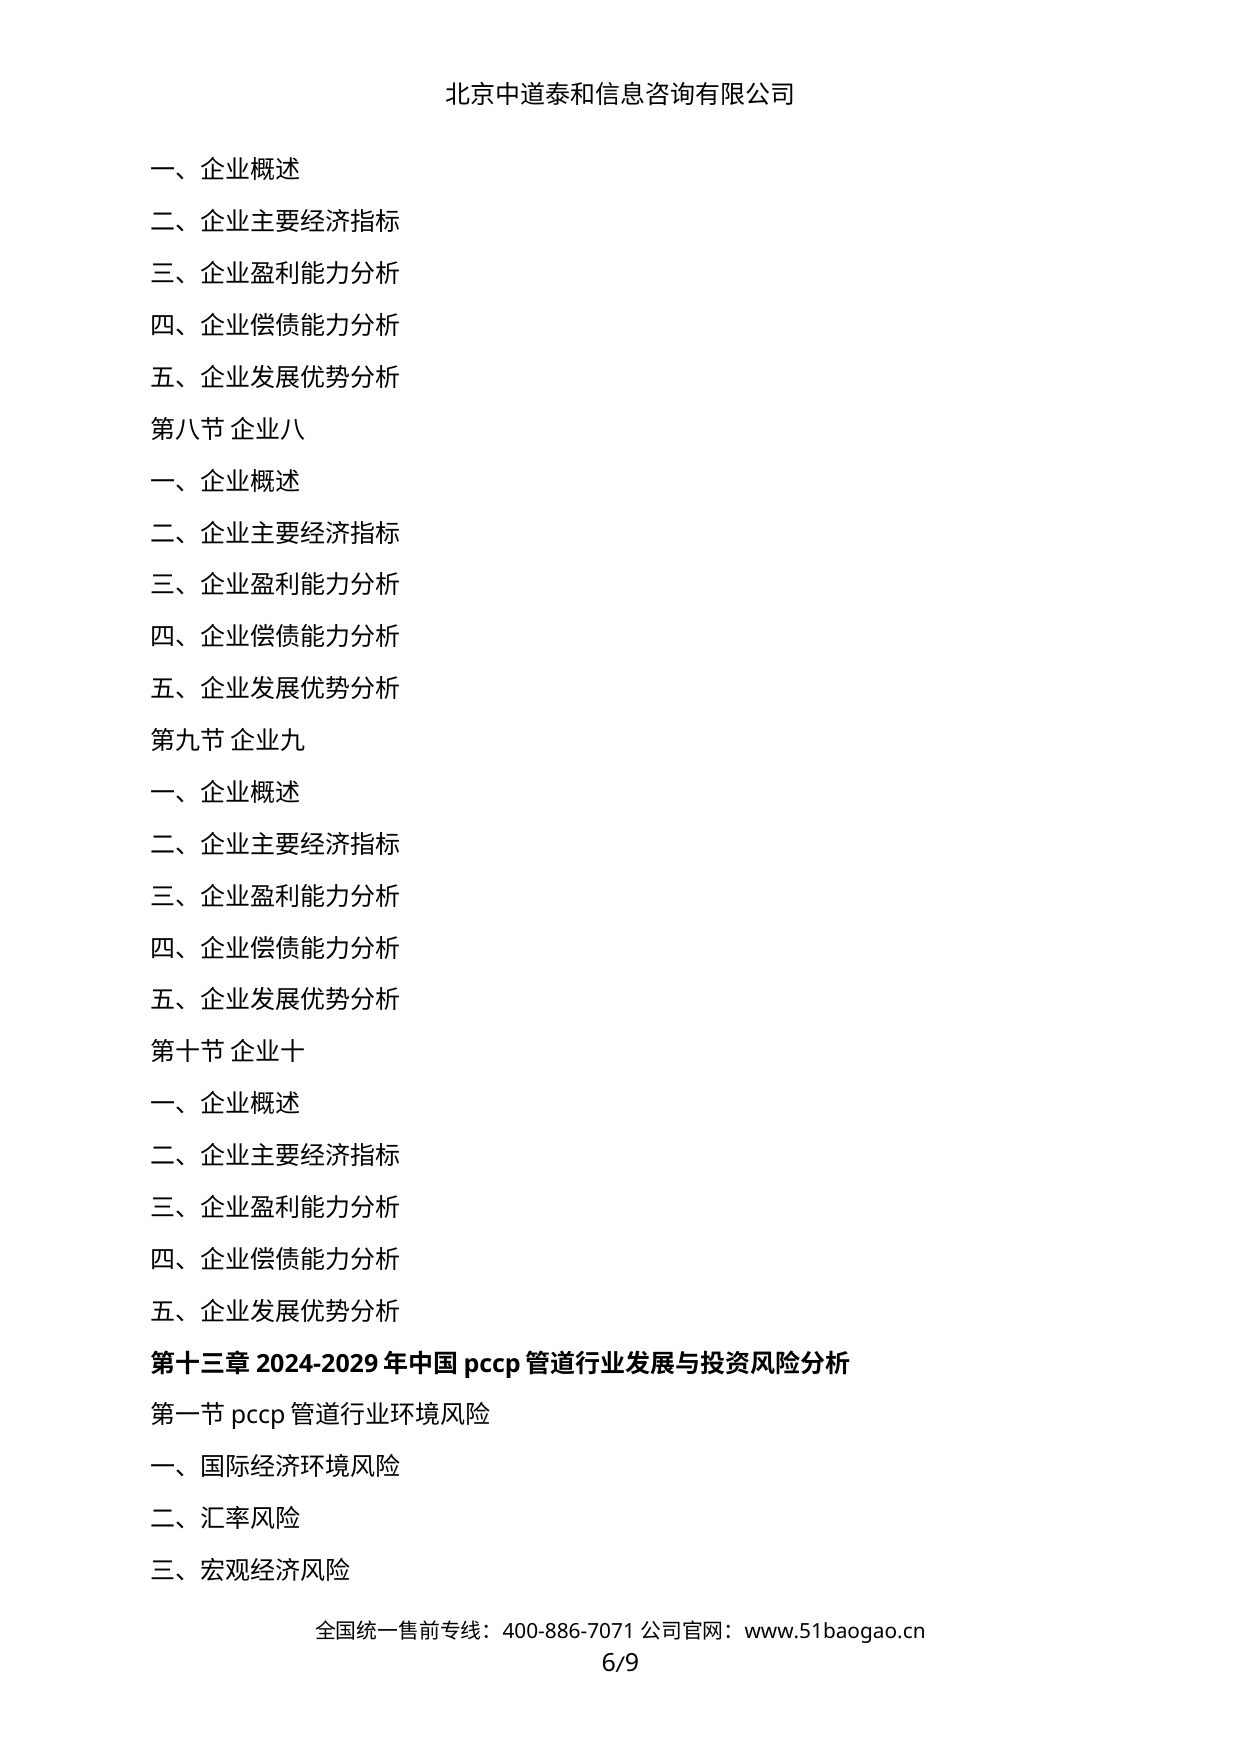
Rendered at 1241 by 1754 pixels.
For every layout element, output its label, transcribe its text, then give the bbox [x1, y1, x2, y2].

text 一、企业概述 [150, 772, 1090, 809]
text 二、汇率风险 [150, 1499, 1090, 1535]
text 四、企业偿债能力分析 [150, 306, 1090, 342]
text 四、企业偿债能力分析 [150, 928, 1090, 964]
text 第八节 企业八 [150, 409, 1090, 446]
text 四、企业偿债能力分析 [150, 1239, 1090, 1276]
text 五、企业发展优势分析 [150, 1291, 1090, 1327]
text 五、企业发展优势分析 [150, 980, 1090, 1016]
text 五、企业发展优势分析 [150, 669, 1090, 705]
text 四、企业偿债能力分析 [150, 617, 1090, 653]
text 二、企业主要经济指标 [150, 513, 1090, 549]
text 一、企业概述 [150, 150, 1090, 186]
text 一、企业概述 [150, 1084, 1090, 1120]
text 二、企业主要经济指标 [150, 202, 1090, 238]
text 五、企业发展优势分析 [150, 357, 1090, 394]
text 第十节 企业十 [150, 1032, 1090, 1068]
text 二、企业主要经济指标 [150, 824, 1090, 861]
text 三、企业盈利能力分析 [150, 254, 1090, 290]
text 第九节 企业九 [150, 721, 1090, 757]
text 第一节 pccp管道行业环境风险 [150, 1395, 1090, 1431]
text 第十三章 2024-2029年中国pccp管道行业发展与投资风险分析 [150, 1343, 1090, 1379]
text 一、企业概述 [150, 461, 1090, 497]
text 三、企业盈利能力分析 [150, 1187, 1090, 1224]
text 一、国际经济环境风险 [150, 1447, 1090, 1483]
text 三、企业盈利能力分析 [150, 876, 1090, 912]
text 二、企业主要经济指标 [150, 1136, 1090, 1172]
text 三、宏观经济风险 [150, 1551, 1090, 1587]
text 三、企业盈利能力分析 [150, 565, 1090, 601]
